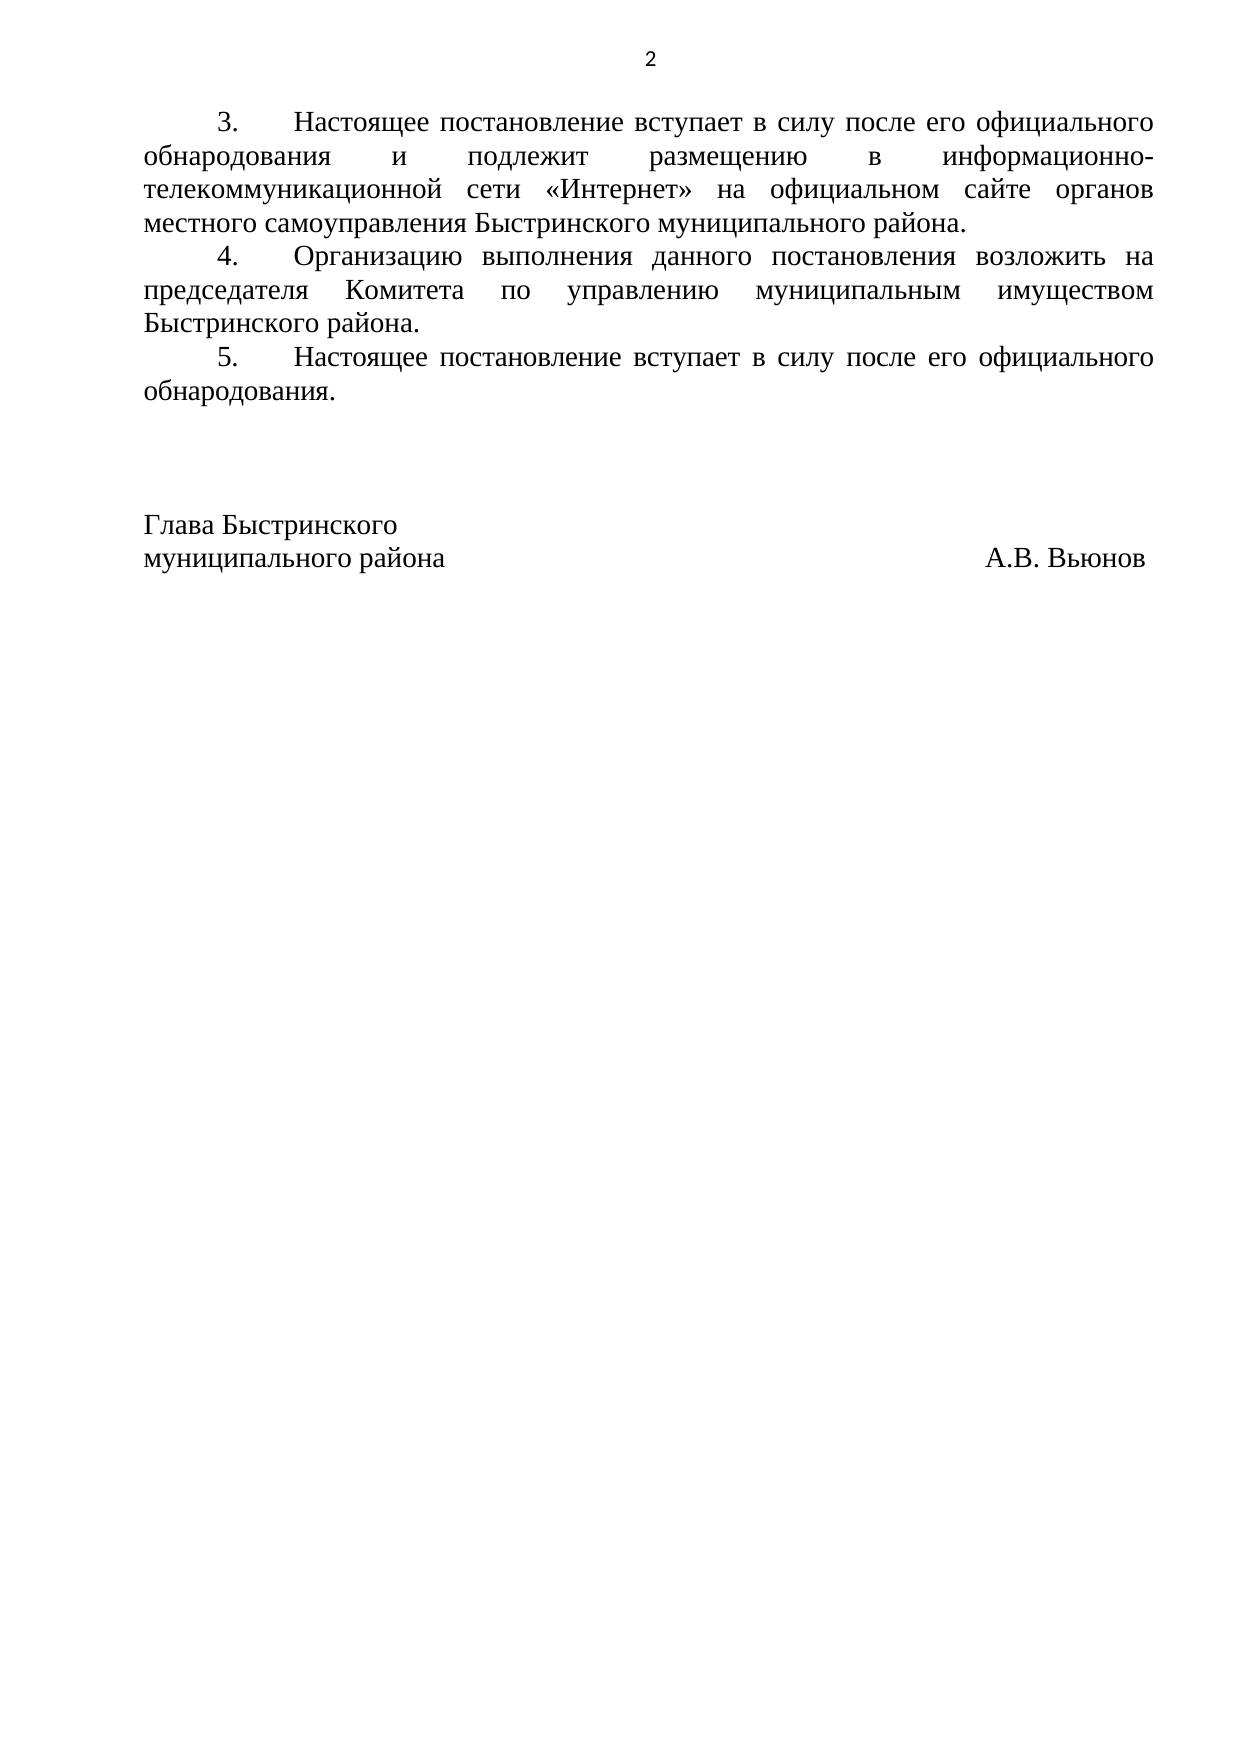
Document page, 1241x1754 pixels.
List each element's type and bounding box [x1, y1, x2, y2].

table_header [132, 71, 1166, 602]
